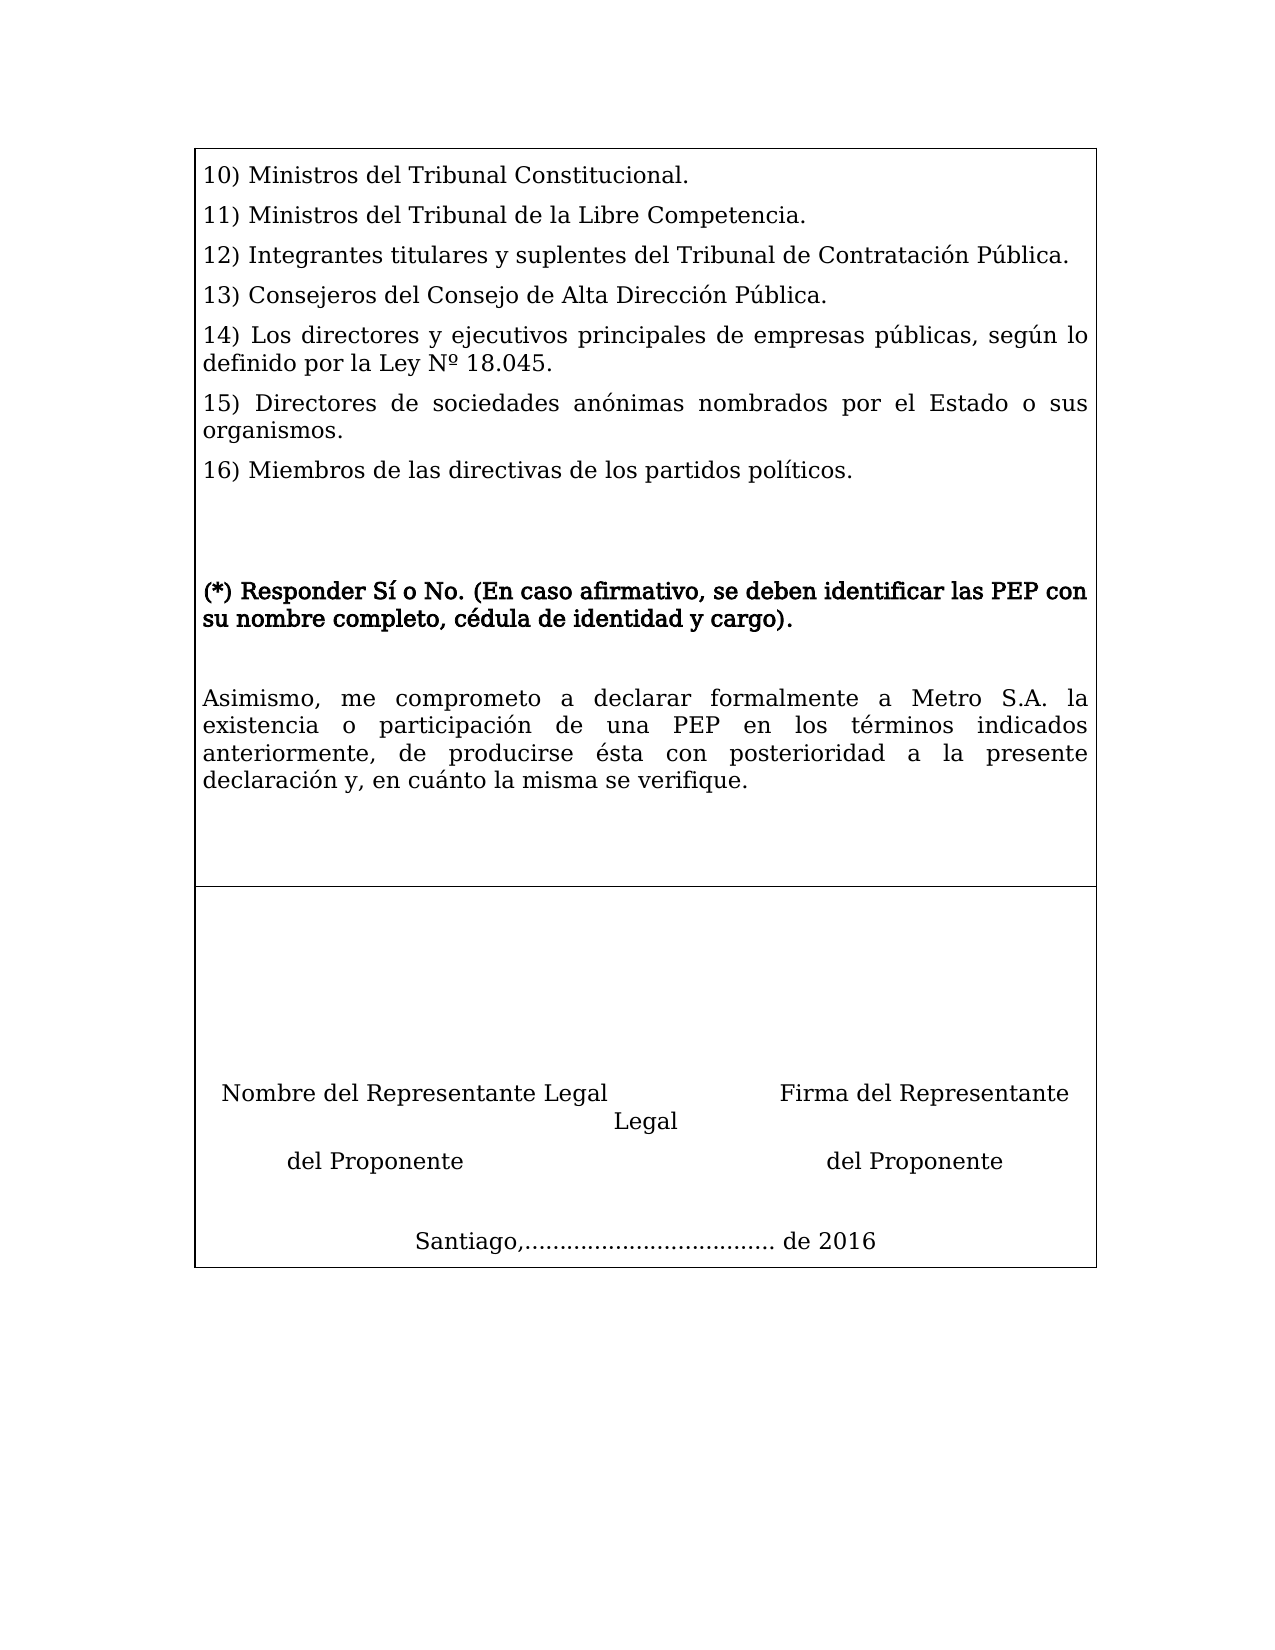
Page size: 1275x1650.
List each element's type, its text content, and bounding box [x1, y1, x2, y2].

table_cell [196, 149, 1096, 886]
table_cell Nombre del Representante Legal Firma del Representante Legal del Proponente del Proponente Santiago,………………….………….. de 2016 [196, 887, 1096, 1267]
